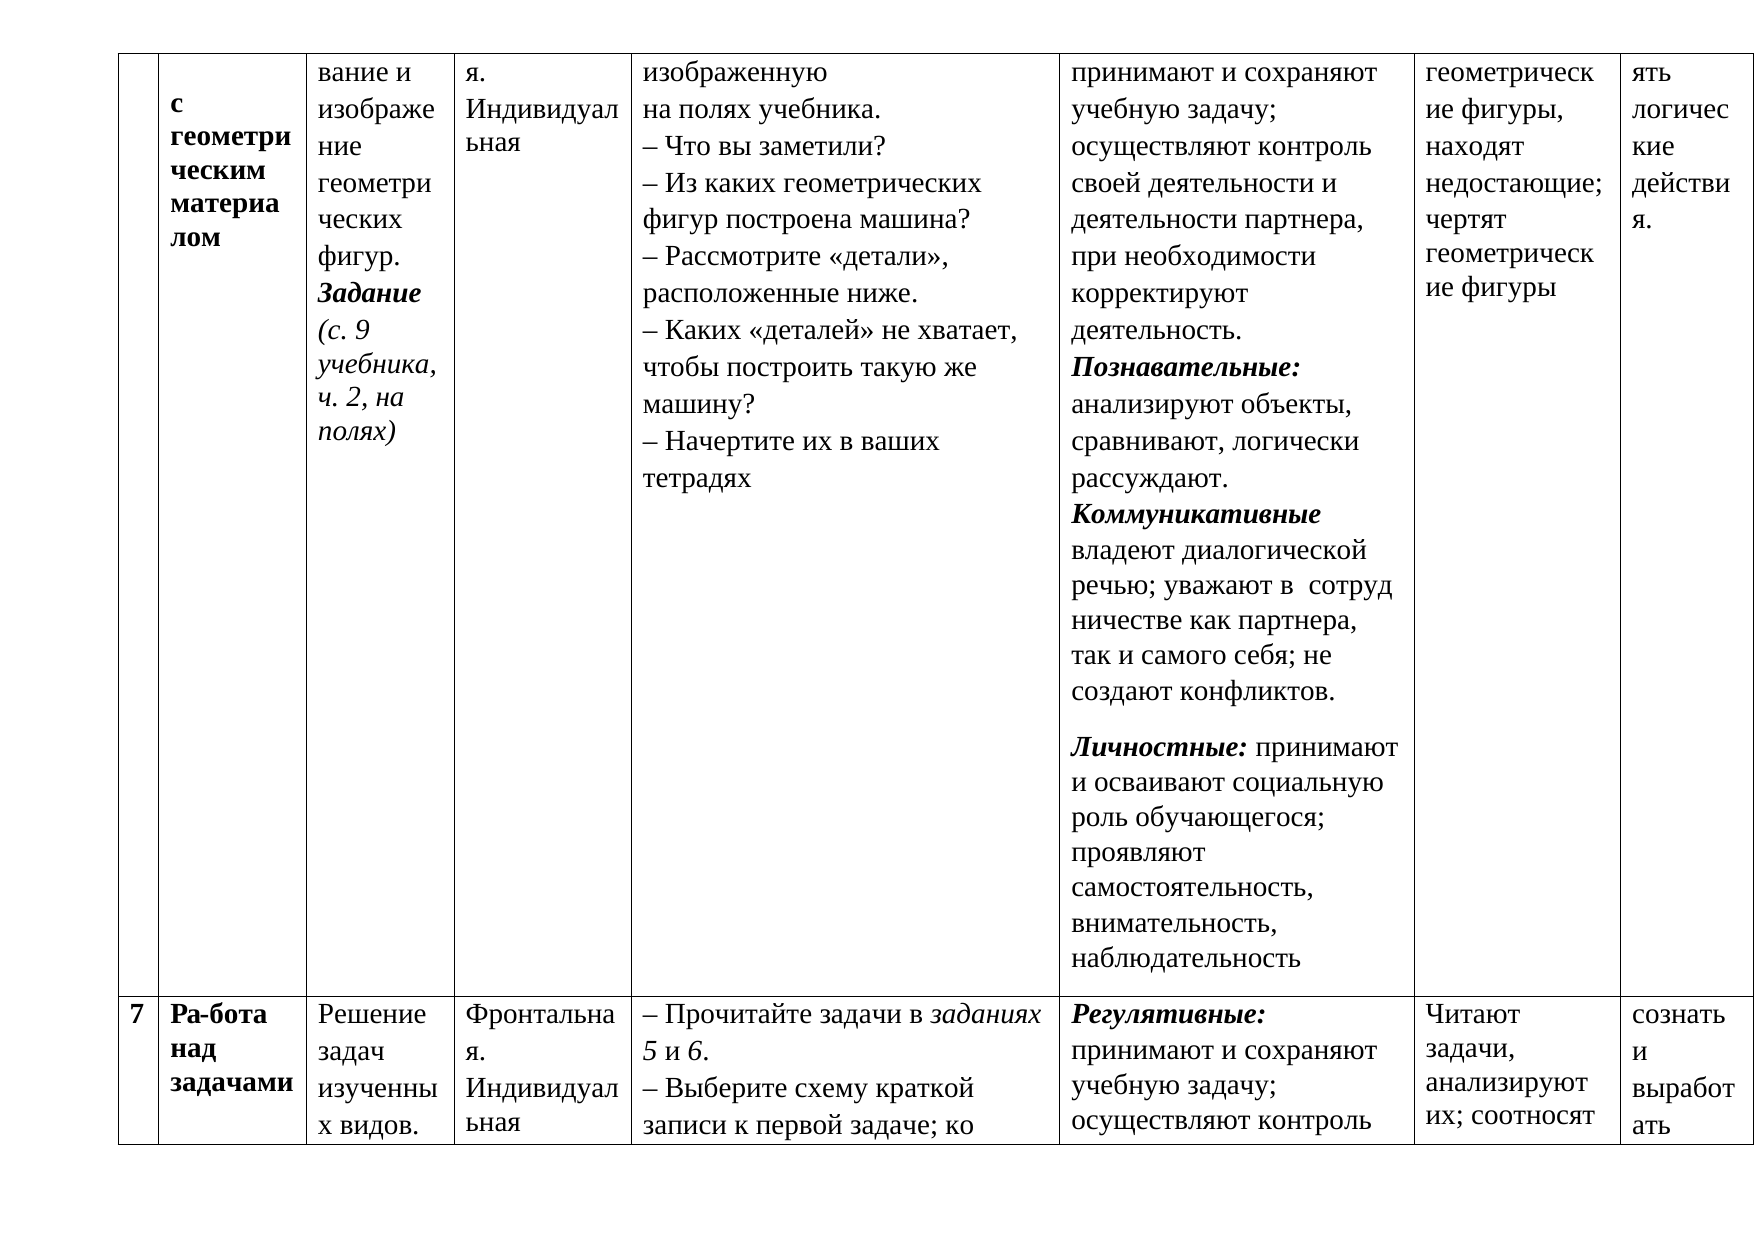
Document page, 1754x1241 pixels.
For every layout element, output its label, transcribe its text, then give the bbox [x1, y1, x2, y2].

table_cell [159, 997, 306, 1143]
table_cell 6 [119, 54, 158, 996]
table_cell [632, 997, 1059, 1143]
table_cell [307, 54, 454, 996]
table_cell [1415, 54, 1620, 996]
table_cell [455, 997, 631, 1143]
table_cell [307, 997, 454, 1143]
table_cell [1060, 54, 1414, 996]
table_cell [455, 54, 631, 996]
table_cell Выполнять логические действия. [1621, 54, 1753, 996]
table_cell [159, 54, 306, 996]
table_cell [1621, 997, 1753, 1143]
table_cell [1060, 997, 1414, 1143]
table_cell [632, 54, 1059, 996]
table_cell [1415, 997, 1620, 1143]
table_cell 7 [119, 997, 158, 1143]
